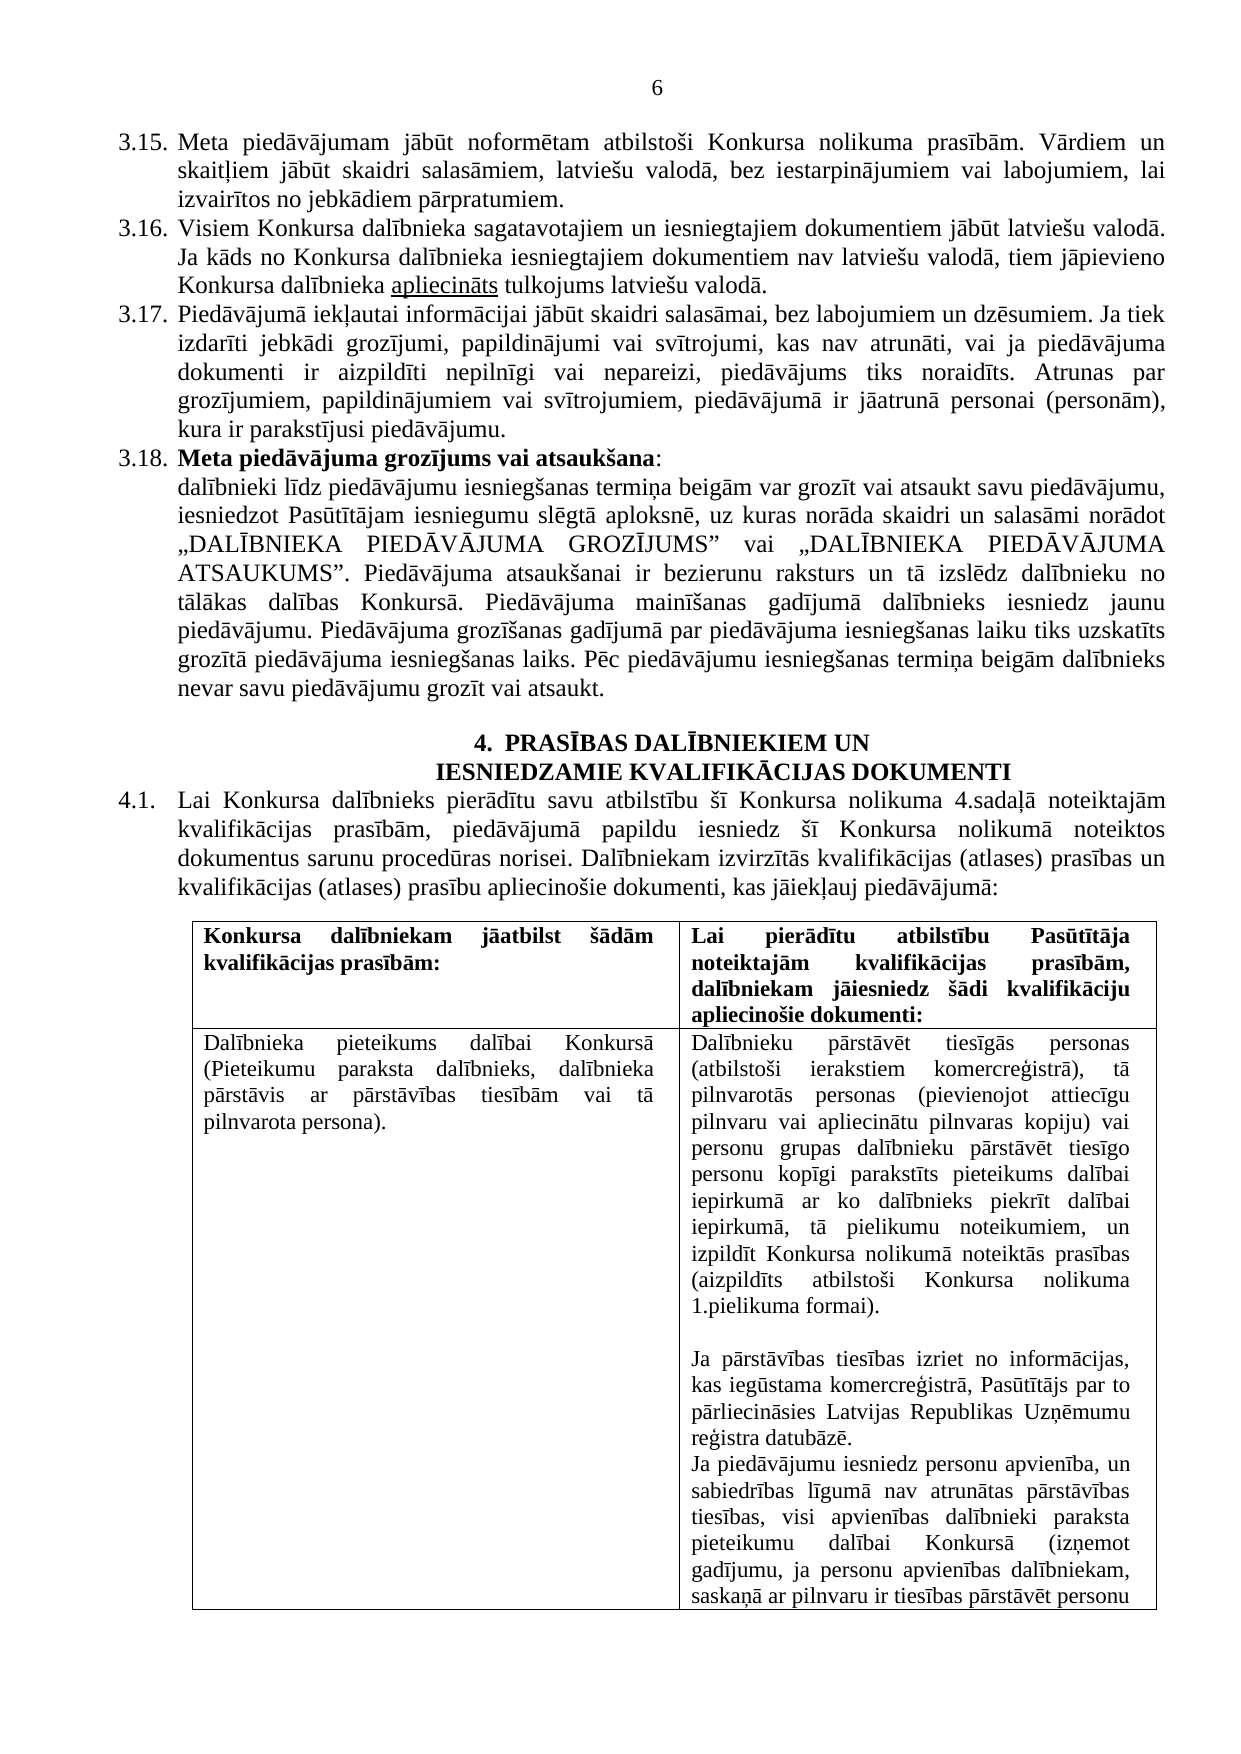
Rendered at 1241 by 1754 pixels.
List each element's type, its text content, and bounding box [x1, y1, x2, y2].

list Visiem Konkursa dalībnieka sagatavotajiem un iesniegtajiem dokumentiem jābūt latviešu valodā. Ja kāds no Konkursa dalībnieka iesniegtajiem dokumentiem nav latviešu valodā, tiem jāpievieno Konkursa dalībnieka apliecināts tulkojums latviešu valodā. [118, 213, 1166, 299]
list Lai Konkursa dalībnieks pierādītu savu atbilstību šī Konkursa nolikuma 4.sadaļā noteiktajām kvalifikācijas prasībām, piedāvājumā papildu iesniedz šī Konkursa nolikumā noteiktos dokumentus sarunu procedūras norisei. Dalībniekam izvirzītās kvalifikācijas (atlases) prasības un kvalifikācijas (atlases) prasību apliecinošie dokumenti, kas jāiekļauj piedāvājumā: [118, 785, 1166, 900]
text IESNIEDZAMIE KVALIFIKĀCIJAS DOKUMENTI [281, 757, 1166, 785]
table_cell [193, 1029, 679, 1608]
table_header Konkursa dalībniekam jāatbilst šādām kvalifikācijas prasībām: [193, 922, 679, 1028]
list Meta piedāvājuma grozījums vai atsaukšana: [118, 443, 1166, 472]
list Meta piedāvājumam jābūt noformētam atbilstoši Konkursa nolikuma prasībām. Vārdiem un skaitļiem jābūt skaidri salasāmiem, latviešu valodā, bez iestarpinājumiem vai labojumiem, lai izvairītos no jebkādiem pārpratumiem. [118, 127, 1166, 213]
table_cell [680, 1029, 1156, 1608]
list PRASĪBAS DALĪBNIEKIEM UN [177, 728, 1166, 757]
list dalībnieki līdz piedāvājumu iesniegšanas termiņa beigām var grozīt vai atsaukt savu piedāvājumu, iesniedzot Pasūtītājam iesniegumu slēgtā aploksnē, uz kuras norāda skaidri un salasāmi norādot „DALĪBNIEKA PIEDĀVĀJUMA GROZĪJUMS” vai „DALĪBNIEKA PIEDĀVĀJUMA ATSAUKUMS”. Piedāvājuma atsaukšanai ir bezierunu raksturs un tā izslēdz dalībnieku no tālākas dalības Konkursā. Piedāvājuma mainīšanas gadījumā dalībnieks iesniedz jaunu piedāvājumu. Piedāvājuma grozīšanas gadījumā par piedāvājuma iesniegšanas laiku tiks uzskatīts grozītā piedāvājuma iesniegšanas laiks. Pēc piedāvājumu iesniegšanas termiņa beigām dalībnieks nevar savu piedāvājumu grozīt vai atsaukt. [177, 472, 1166, 702]
table_header Lai pierādītu atbilstību Pasūtītāja noteiktajām kvalifikācijas prasībām, dalībniekam jāiesniedz šādi kvalifikāciju apliecinošie dokumenti: [680, 922, 1156, 1028]
list Piedāvājumā iekļautai informācijai jābūt skaidri salasāmai, bez labojumiem un dzēsumiem. Ja tiek izdarīti jebkādi grozījumi, papildinājumi vai svītrojumi, kas nav atrunāti, vai ja piedāvājuma dokumenti ir aizpildīti nepilnīgi vai nepareizi, piedāvājums tiks noraidīts. Atrunas par grozījumiem, papildinājumiem vai svītrojumiem, piedāvājumā ir jāatrunā personai (personām), kura ir parakstījusi piedāvājumu. [118, 299, 1166, 443]
